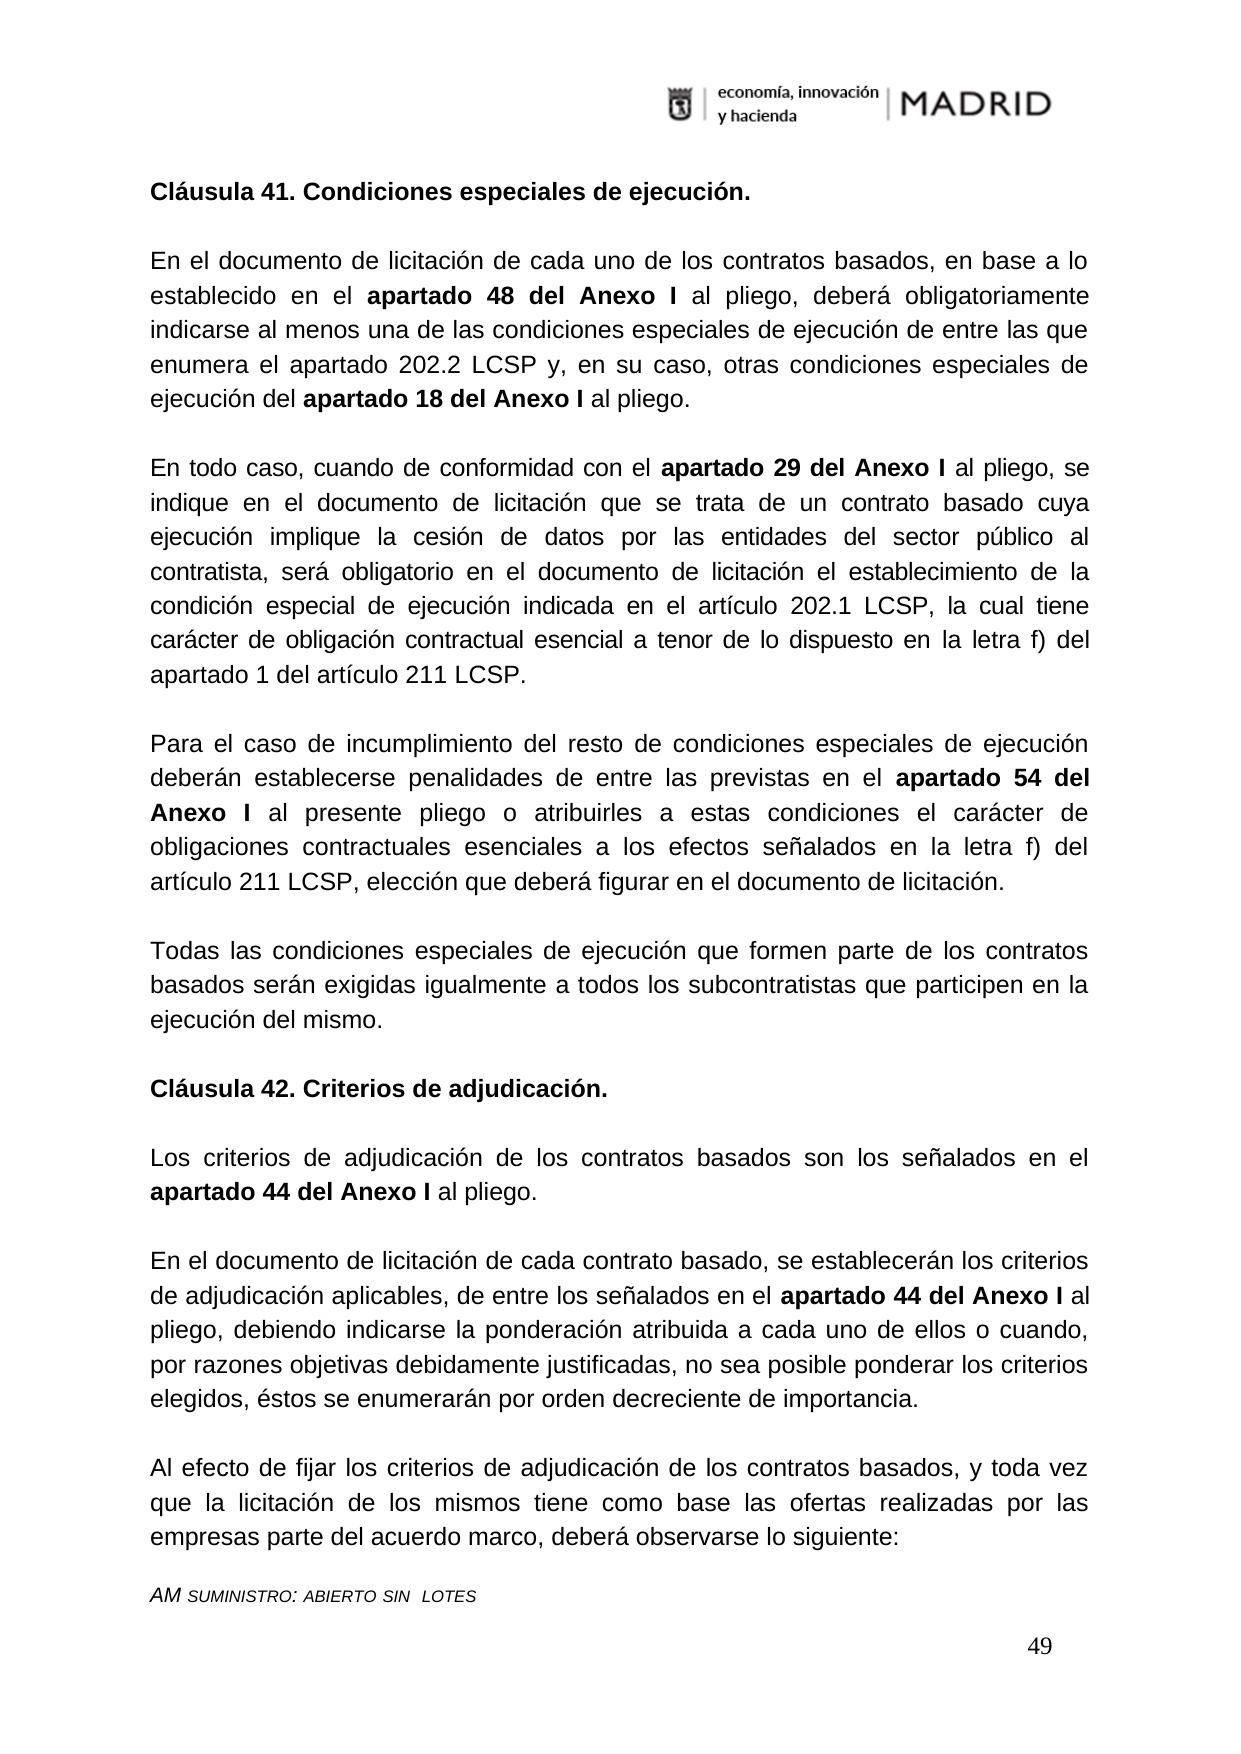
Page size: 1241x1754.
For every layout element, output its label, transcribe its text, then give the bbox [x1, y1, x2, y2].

text Al efecto de fijar los criterios de adjudicación de los contratos basados, y toda vez que la licitación de los mismos tiene como base las ofertas realizadas por las empresas parte del acuerdo marco, deberá observarse lo siguiente: [150, 1453, 1090, 1551]
text Los criterios de adjudicación de los contratos basados son los señalados en el apartado 44 del Anexo I al pliego. [150, 1143, 1090, 1206]
text En todo caso, cuando de conformidad con el apartado 29 del Anexo I al pliego, se indique en el documento de licitación que se trata de un contrato basado cuya ejecución implique la cesión de datos por las entidades del sector público al contratista, será obligatorio en el documento de licitación el establecimiento de la condición especial de ejecución indicada en el artículo 202.1 LCSP, la cual tiene carácter de obligación contractual esencial a tenor de lo dispuesto en la letra f) del apartado 1 del artículo 211 LCSP. [150, 453, 1090, 689]
text Todas las condiciones especiales de ejecución que formen parte de los contratos basados serán exigidas igualmente a todos los subcontratistas que participen en la ejecución del mismo. [150, 936, 1090, 1033]
picture [647, 75, 1068, 142]
text Para el caso de incumplimiento del resto de condiciones especiales de ejecución deberán establecerse penalidades de entre las previstas en el apartado 54 del Anexo I al presente pliego o atribuirles a estas condiciones el carácter de obligaciones contractuales esenciales a los efectos señalados en la letra f) del artículo 211 LCSP, elección que deberá figurar en el documento de licitación. [150, 729, 1090, 896]
subtitle Cláusula 41. Condiciones especiales de ejecución. [150, 177, 1090, 206]
text En el documento de licitación de cada uno de los contratos basados, en base a lo establecido en el apartado 48 del Anexo I al pliego, deberá obligatoriamente indicarse al menos una de las condiciones especiales de ejecución de entre las que enumera el apartado 202.2 LCSP y, en su caso, otras condiciones especiales de ejecución del apartado 18 del Anexo I al pliego. [150, 246, 1090, 413]
text En el documento de licitación de cada contrato basado, se establecerán los criterios de adjudicación aplicables, de entre los señalados en el apartado 44 del Anexo I al pliego, debiendo indicarse la ponderación atribuida a cada uno de ellos o cuando, por razones objetivas debidamente justificadas, no sea posible ponderar los criterios elegidos, éstos se enumerarán por orden decreciente de importancia. [150, 1246, 1090, 1413]
subtitle Cláusula 42. Criterios de adjudicación. [150, 1074, 1090, 1102]
